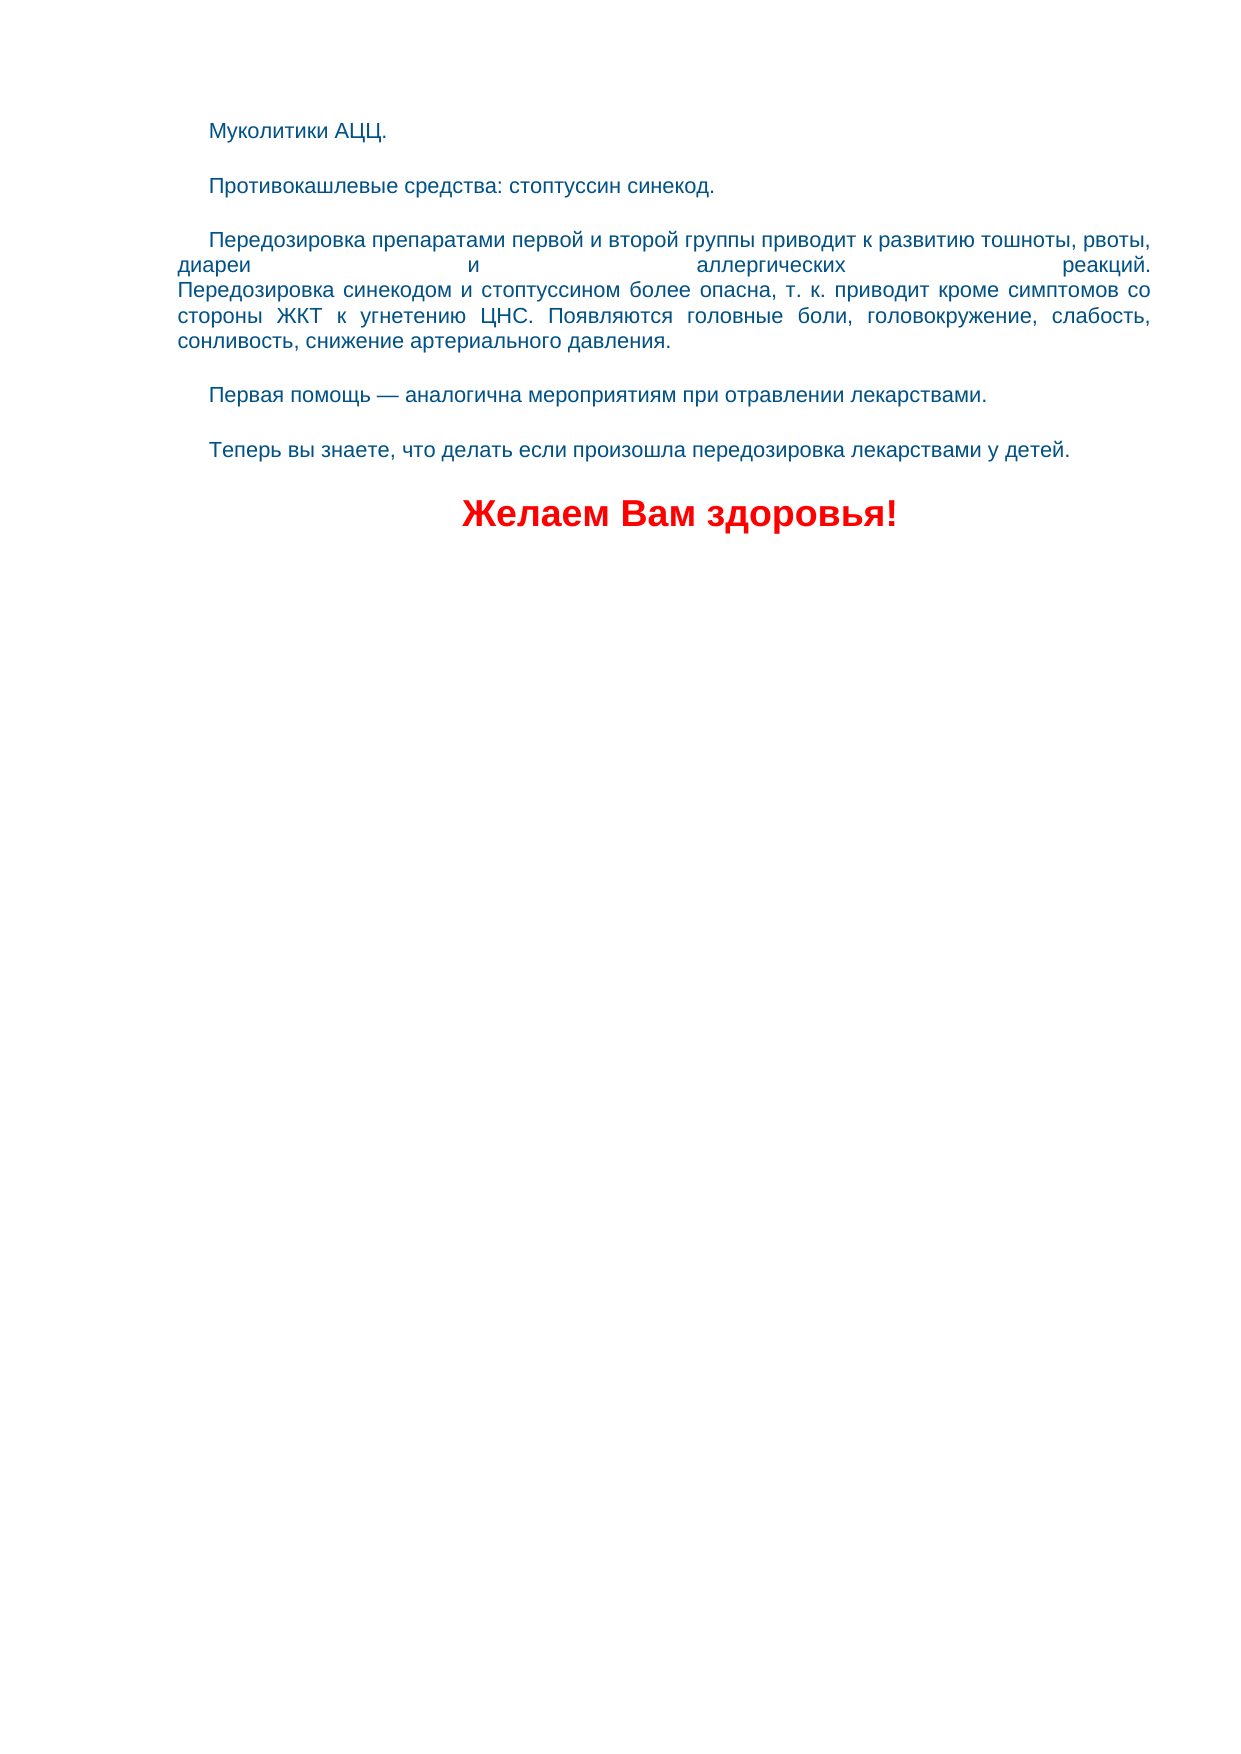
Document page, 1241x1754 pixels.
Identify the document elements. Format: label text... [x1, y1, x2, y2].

text Первая помощь — аналогична мероприятиям при отравлении лекарствами. [177, 382, 1152, 407]
text Теперь вы знаете, что делать если произошла передозировка лекарствами у детей. [177, 436, 1152, 462]
text Противокашлевые средства: стоптуссин синекод. [177, 172, 1152, 198]
text Муколитики АЦЦ. [177, 118, 1152, 143]
text Передозировка препаратами первой и второй группы приводит к развитию тошноты, рвоты, диареи и аллергических реакций. Передозировка синекодом и стоптуссином более опасна, т. к. приводит кроме симптомов со стороны ЖКТ к угнетению ЦНС. Появляются головные боли, головокружение, слабость, сонливость, снижение артериального давления. [177, 227, 1152, 353]
text Желаем Вам здоровья! [177, 491, 1152, 534]
